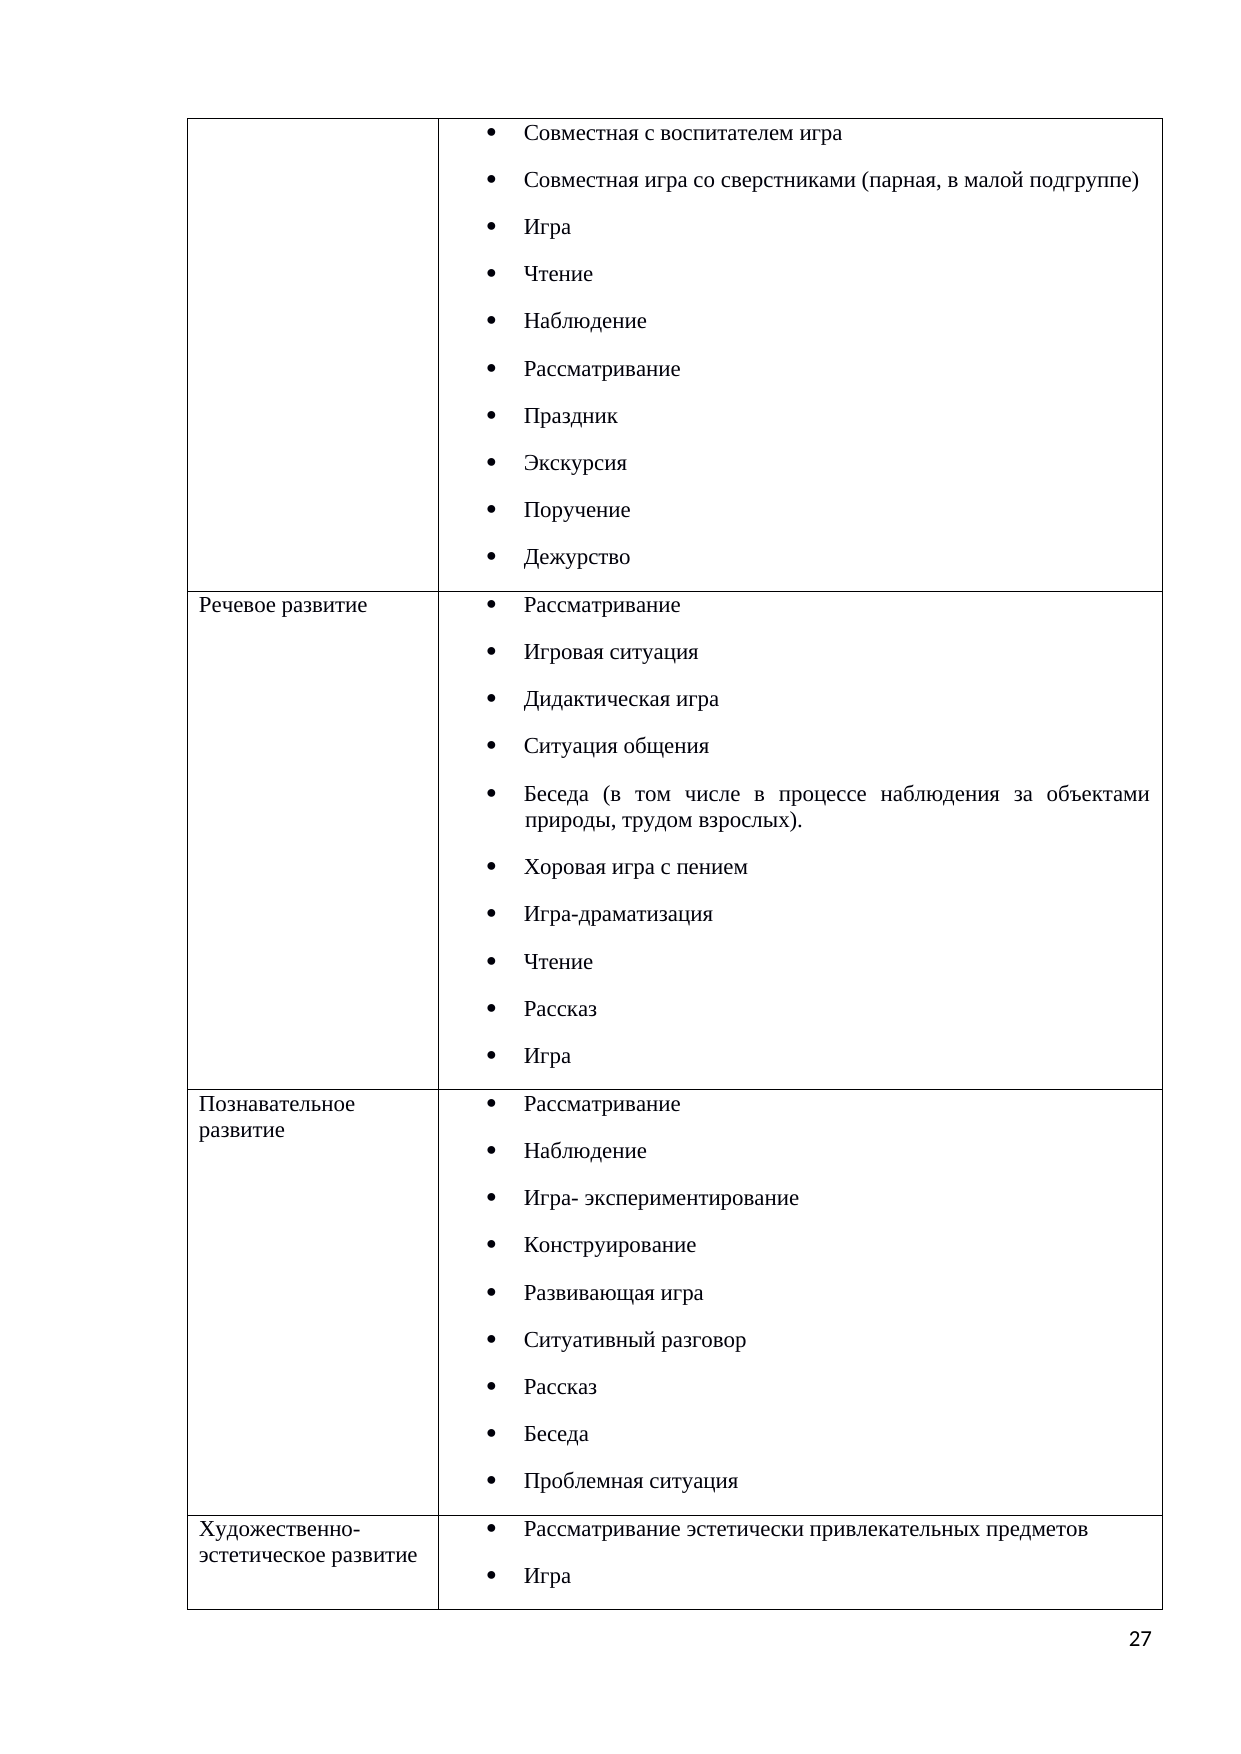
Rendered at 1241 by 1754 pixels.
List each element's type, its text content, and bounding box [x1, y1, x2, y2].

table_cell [188, 119, 438, 591]
table_cell Рассматривание Наблюдение Игра- экспериментирование Конструирование Развивающая игра Ситуативный разговор Рассказ Беседа Проблемная ситуация [439, 1090, 1162, 1514]
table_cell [188, 1516, 438, 1609]
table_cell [439, 1516, 1162, 1609]
table_cell Речевое развитие [188, 592, 438, 1089]
table_cell Рассматривание Игровая ситуация Дидактическая игра Ситуация общения Беседа (в том числе в процессе наблюдения за объектами природы, трудом взрослых). Хоровая игра с пением Игра-драматизация Чтение Рассказ Игра [439, 592, 1162, 1089]
table_cell Познавательное развитие [188, 1090, 438, 1514]
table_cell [439, 119, 1162, 591]
